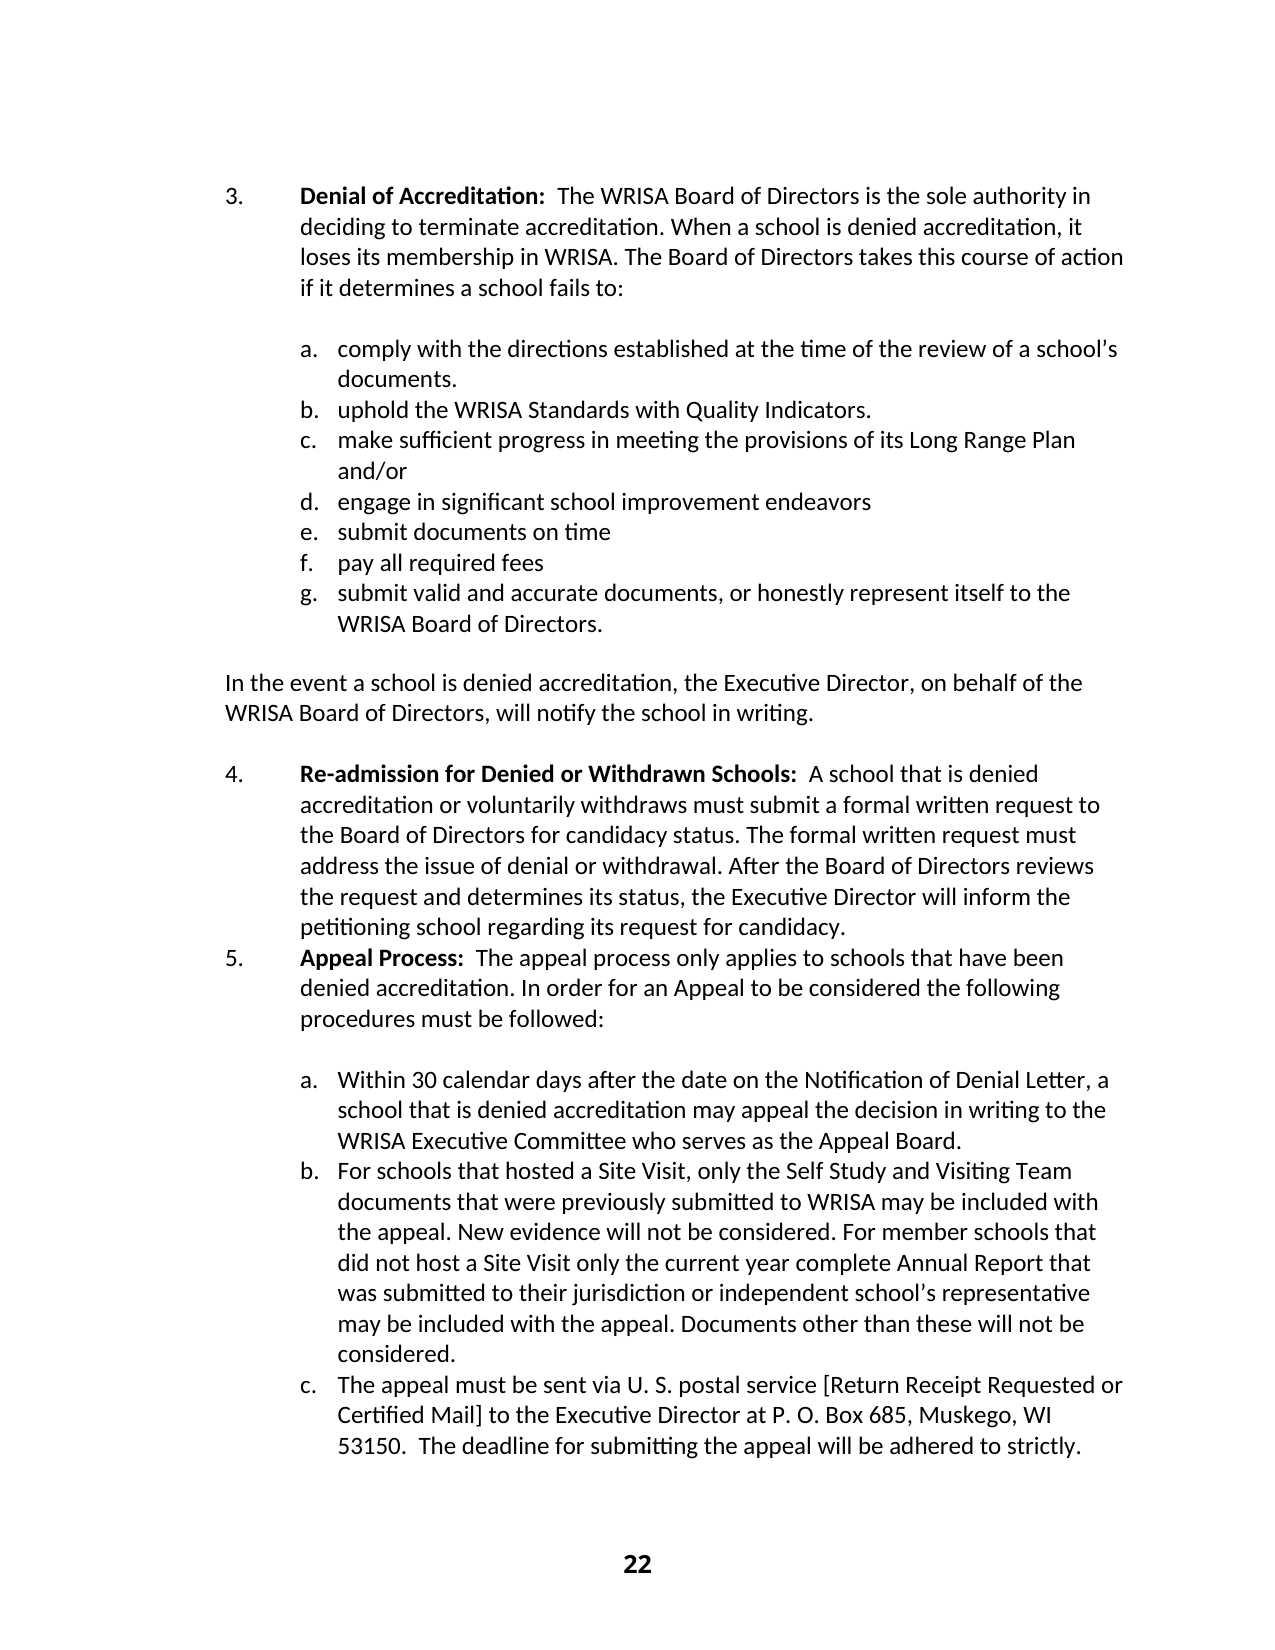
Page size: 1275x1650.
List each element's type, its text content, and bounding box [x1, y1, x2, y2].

list submit valid and accurate documents, or honestly represent itself to the WRISA Board of Directors. [300, 577, 1125, 638]
list For schools that hosted a Site Visit, only the Self Study and Visiting Team documents that were previously submitted to WRISA may be included with the appeal. New evidence will not be considered. For member schools that did not host a Site Visit only the current year complete Annual Report that was submitted to their jurisdiction or independent school’s representative may be included with the appeal. Documents other than these will not be considered. [300, 1155, 1125, 1369]
list pay all required fees [300, 547, 1125, 577]
list Re-admission for Denied or Withdrawn Schools: A school that is denied accreditation or voluntarily withdraws must submit a formal written request to the Board of Directors for candidacy status. The formal written request must address the issue of denial or withdrawal. After the Board of Directors reviews the request and determines its status, the Executive Director will inform the petitioning school regarding its request for candidacy. [244, 759, 1125, 942]
list Denial of Accreditation: The WRISA Board of Directors is the sole authority in deciding to terminate accreditation. When a school is denied accreditation, it loses its membership in WRISA. The Board of Directors takes this course of action if it determines a school fails to: [244, 181, 1125, 303]
text school that is denied accreditation may appeal the decision in writing to the WRISA Executive Committee who serves as the Appeal Board. [300, 1094, 1125, 1155]
list The appeal must be sent via U. S. postal service [Return Receipt Requested or Certified Mail] to the Executive Director at P. O. Box 685, Muskego, WI 53150. The deadline for submitting the appeal will be adhered to strictly. [300, 1369, 1125, 1461]
list make sufficient progress in meeting the provisions of its Long Range Plan and/or [300, 425, 1125, 486]
list uphold the WRISA Standards with Quality Indicators. [300, 394, 1125, 425]
list engage in significant school improvement endeavors [300, 486, 1125, 516]
list Appeal Process: The appeal process only applies to schools that have been denied accreditation. In order for an Appeal to be considered the following procedures must be followed: [244, 942, 1125, 1033]
text In the event a school is denied accreditation, the Executive Director, on behalf of the WRISA Board of Directors, will notify the school in writing. [225, 667, 1125, 728]
list submit documents on time [300, 516, 1125, 547]
list comply with the directions established at the time of the review of a school’s documents. [300, 333, 1125, 394]
list Within 30 calendar days after the date on the Notification of Denial Letter, a [300, 1064, 1125, 1094]
